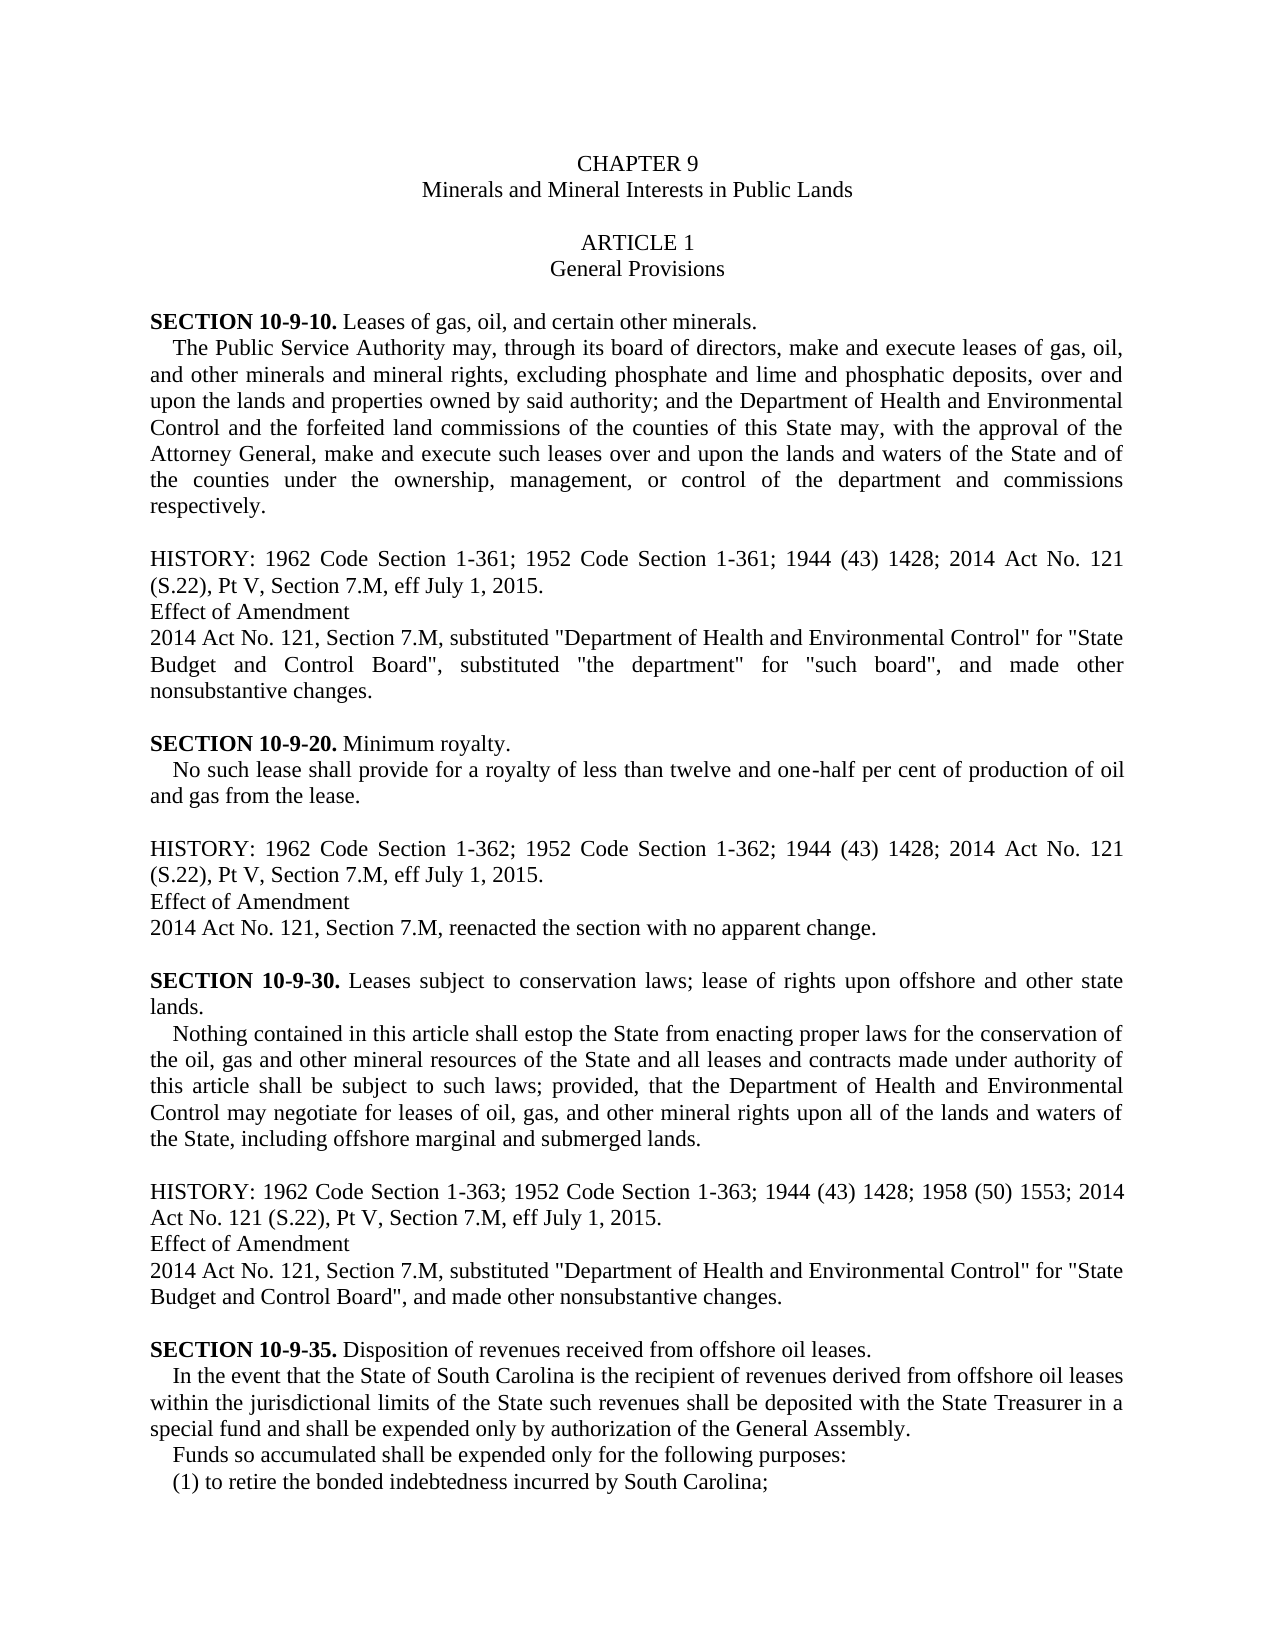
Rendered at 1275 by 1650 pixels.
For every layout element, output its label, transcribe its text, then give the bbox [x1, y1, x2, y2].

text SECTION 10-9-35. Disposition of revenues received from offshore oil leases. [150, 1336, 1125, 1362]
text SECTION 10-9-10. Leases of gas, oil, and certain other minerals. [150, 308, 1125, 334]
text SECTION 10-9-20. Minimum royalty. [150, 730, 1125, 756]
text The Public Service Authority may, through its board of directors, make and execute leases of gas, oil, and other minerals and mineral rights, excluding phosphate and lime and phosphatic deposits, over and upon the lands and properties owned by said authority; and the Department of Health and Environmental Control and the forfeited land commissions of the counties of this State may, with the approval of the Attorney General, make and execute such leases over and upon the lands and waters of the State and of the counties under the ownership, management, or control of the department and commissions respectively. [150, 334, 1125, 519]
text No such lease shall provide for a royalty of less than twelve and one-half per cent of production of oil and gas from the lease. [150, 756, 1125, 809]
text In the event that the State of South Carolina is the recipient of revenues derived from offshore oil leases within the jurisdictional limits of the State such revenues shall be deposited with the State Treasurer in a special fund and shall be expended only by authorization of the General Assembly. [150, 1362, 1125, 1441]
text HISTORY: 1962 Code Section 1-363; 1952 Code Section 1-363; 1944 (43) 1428; 1958 (50) 1553; 2014 Act No. 121 (S.22), Pt V, Section 7.M, eff July 1, 2015. [150, 1178, 1125, 1231]
text 2014 Act No. 121, Section 7.M, reenacted the section with no apparent change. [150, 914, 1125, 941]
text SECTION 10-9-30. Leases subject to conservation laws; lease of rights upon offshore and other state lands. [150, 967, 1125, 1020]
text Funds so accumulated shall be expended only for the following purposes: [150, 1441, 1125, 1468]
text CHAPTER 9 [150, 150, 1125, 176]
text ARTICLE 1 [150, 229, 1125, 255]
text 2014 Act No. 121, Section 7.M, substituted "Department of Health and Environmental Control" for "State Budget and Control Board", and made other nonsubstantive changes. [150, 1257, 1125, 1309]
text Nothing contained in this article shall estop the State from enacting proper laws for the conservation of the oil, gas and other mineral resources of the State and all leases and contracts made under authority of this article shall be subject to such laws; provided, that the Department of Health and Environmental Control may negotiate for leases of oil, gas, and other mineral rights upon all of the lands and waters of the State, including offshore marginal and submerged lands. [150, 1020, 1125, 1151]
text HISTORY: 1962 Code Section 1-361; 1952 Code Section 1-361; 1944 (43) 1428; 2014 Act No. 121 (S.22), Pt V, Section 7.M, eff July 1, 2015. [150, 545, 1125, 598]
text Minerals and Mineral Interests in Public Lands [150, 176, 1125, 203]
text General Provisions [150, 255, 1125, 282]
text Effect of Amendment [150, 1231, 1125, 1257]
text HISTORY: 1962 Code Section 1-362; 1952 Code Section 1-362; 1944 (43) 1428; 2014 Act No. 121 (S.22), Pt V, Section 7.M, eff July 1, 2015. [150, 835, 1125, 888]
text Effect of Amendment [150, 598, 1125, 624]
text Effect of Amendment [150, 888, 1125, 914]
text 2014 Act No. 121, Section 7.M, substituted "Department of Health and Environmental Control" for "State Budget and Control Board", substituted "the department" for "such board", and made other nonsubstantive changes. [150, 624, 1125, 703]
text (1) to retire the bonded indebtedness incurred by South Carolina; [150, 1468, 1125, 1494]
